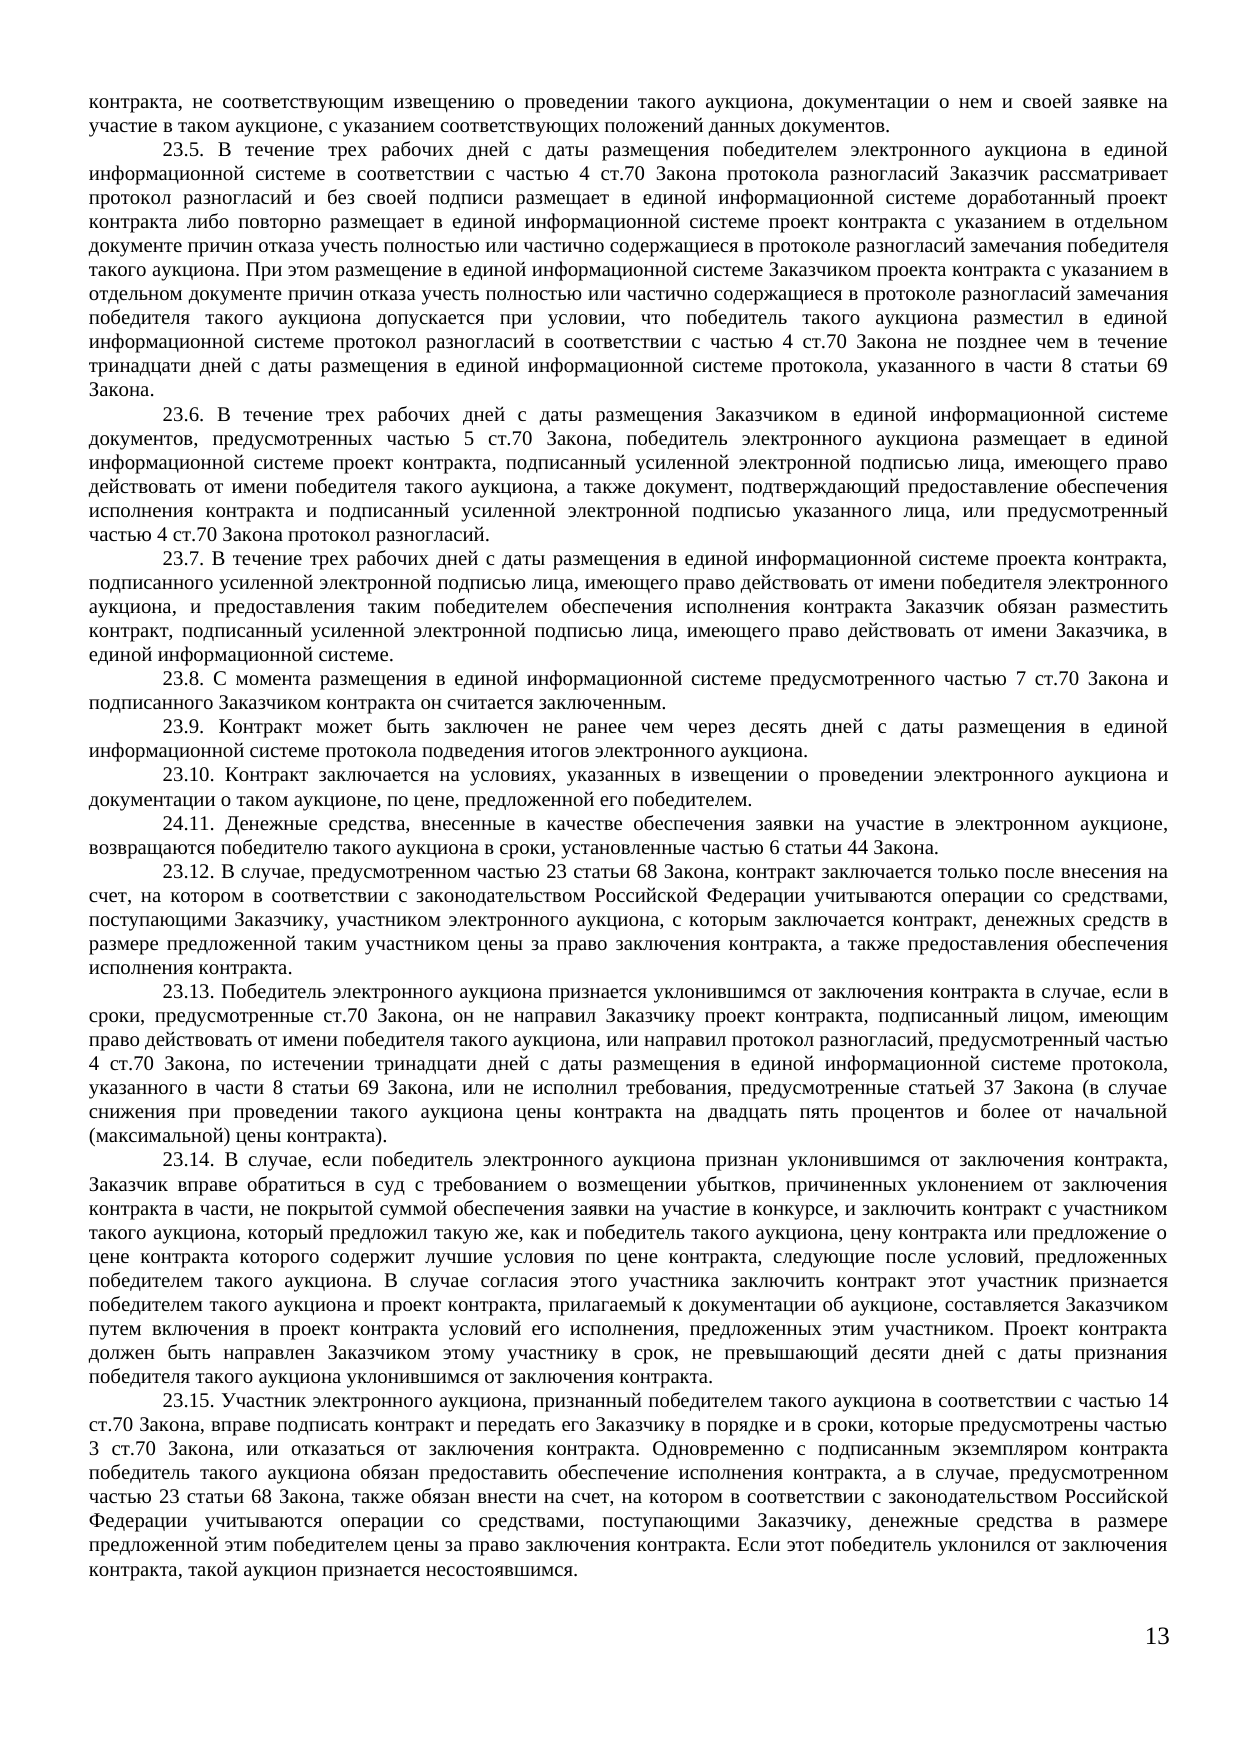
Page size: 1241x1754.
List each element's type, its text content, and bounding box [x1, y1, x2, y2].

text 24.11. Денежные средства, внесенные в качестве обеспечения заявки на участие в электронном аукционе, возвращаются победителю такого аукциона в сроки, установленные частью 6 статьи 44 Закона. [89, 811, 1169, 859]
text 23.6. В течение трех рабочих дней с даты размещения Заказчиком в единой информационной системе документов, предусмотренных частью 5 ст.70 Закона, победитель электронного аукциона размещает в единой информационной системе проект контракта, подписанный усиленной электронной подписью лица, имеющего право действовать от имени победителя такого аукциона, а также документ, подтверждающий предоставление обеспечения исполнения контракта и подписанный усиленной электронной подписью указанного лица, или предусмотренный частью 4 ст.70 Закона протокол разногласий. [89, 401, 1169, 546]
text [89, 89, 1169, 137]
text 23.7. В течение трех рабочих дней с даты размещения в единой информационной системе проекта контракта, подписанного усиленной электронной подписью лица, имеющего право действовать от имени победителя электронного аукциона, и предоставления таким победителем обеспечения исполнения контракта Заказчик обязан разместить контракт, подписанный усиленной электронной подписью лица, имеющего право действовать от имени Заказчика, в единой информационной системе. [89, 546, 1169, 666]
text 23.9. Контракт может быть заключен не ранее чем через десять дней с даты размещения в единой информационной системе протокола подведения итогов электронного аукциона. [89, 714, 1169, 762]
text 23.14. В случае, если победитель электронного аукциона признан уклонившимся от заключения контракта, Заказчик вправе обратиться в суд с требованием о возмещении убытков, причиненных уклонением от заключения контракта в части, не покрытой суммой обеспечения заявки на участие в конкурсе, и заключить контракт с участником такого аукциона, который предложил такую же, как и победитель такого аукциона, цену контракта или предложение о цене контракта которого содержит лучшие условия по цене контракта, следующие после условий, предложенных победителем такого аукциона. В случае согласия этого участника заключить контракт этот участник признается победителем такого аукциона и проект контракта, прилагаемый к документации об аукционе, составляется Заказчиком путем включения в проект контракта условий его исполнения, предложенных этим участником. Проект контракта должен быть направлен Заказчиком этому участнику в срок, не превышающий десяти дней с даты признания победителя такого аукциона уклонившимся от заключения контракта. [89, 1147, 1169, 1388]
text 23.15. Участник электронного аукциона, признанный победителем такого аукциона в соответствии с частью 14 ст.70 Закона, вправе подписать контракт и передать его Заказчику в порядке и в сроки, которые предусмотрены частью 3 ст.70 Закона, или отказаться от заключения контракта. Одновременно с подписанным экземпляром контракта победитель такого аукциона обязан предоставить обеспечение исполнения контракта, а в случае, предусмотренном частью 23 статьи 68 Закона, также обязан внести на счет, на котором в соответствии с законодательством Российской Федерации учитываются операции со средствами, поступающими Заказчику, денежные средства в размере предложенной этим победителем цены за право заключения контракта. Если этот победитель уклонился от заключения контракта, такой аукцион признается несостоявшимся. [89, 1388, 1169, 1581]
text 23.10. Контракт заключается на условиях, указанных в извещении о проведении электронного аукциона и документации о таком аукционе, по цене, предложенной его победителем. [89, 762, 1169, 811]
text 23.5. В течение трех рабочих дней с даты размещения победителем электронного аукциона в единой информационной системе в соответствии с частью 4 ст.70 Закона протокола разногласий Заказчик рассматривает протокол разногласий и без своей подписи размещает в единой информационной системе доработанный проект контракта либо повторно размещает в единой информационной системе проект контракта с указанием в отдельном документе причин отказа учесть полностью или частично содержащиеся в протоколе разногласий замечания победителя такого аукциона. При этом размещение в единой информационной системе Заказчиком проекта контракта с указанием в отдельном документе причин отказа учесть полностью или частично содержащиеся в протоколе разногласий замечания победителя такого аукциона допускается при условии, что победитель такого аукциона разместил в единой информационной системе протокол разногласий в соответствии с частью 4 ст.70 Закона не позднее чем в течение тринадцати дней с даты размещения в единой информационной системе протокола, указанного в части 8 статьи 69 Закона. [89, 137, 1169, 401]
text 23.12. В случае, предусмотренном частью 23 статьи 68 Закона, контракт заключается только после внесения на счет, на котором в соответствии с законодательством Российской Федерации учитываются операции со средствами, поступающими Заказчику, участником электронного аукциона, с которым заключается контракт, денежных средств в размере предложенной таким участником цены за право заключения контракта, а также предоставления обеспечения исполнения контракта. [89, 859, 1169, 979]
text 23.13. Победитель электронного аукциона признается уклонившимся от заключения контракта в случае, если в сроки, предусмотренные ст.70 Закона, он не направил Заказчику проект контракта, подписанный лицом, имеющим право действовать от имени победителя такого аукциона, или направил протокол разногласий, предусмотренный частью 4 ст.70 Закона, по истечении тринадцати дней с даты размещения в единой информационной системе протокола, указанного в части 8 статьи 69 Закона, или не исполнил требования, предусмотренные статьей 37 Закона (в случае снижения при проведении такого аукциона цены контракта на двадцать пять процентов и более от начальной (максимальной) цены контракта). [89, 979, 1169, 1147]
text 23.8. С момента размещения в единой информационной системе предусмотренного частью 7 ст.70 Закона и подписанного Заказчиком контракта он считается заключенным. [89, 666, 1169, 714]
